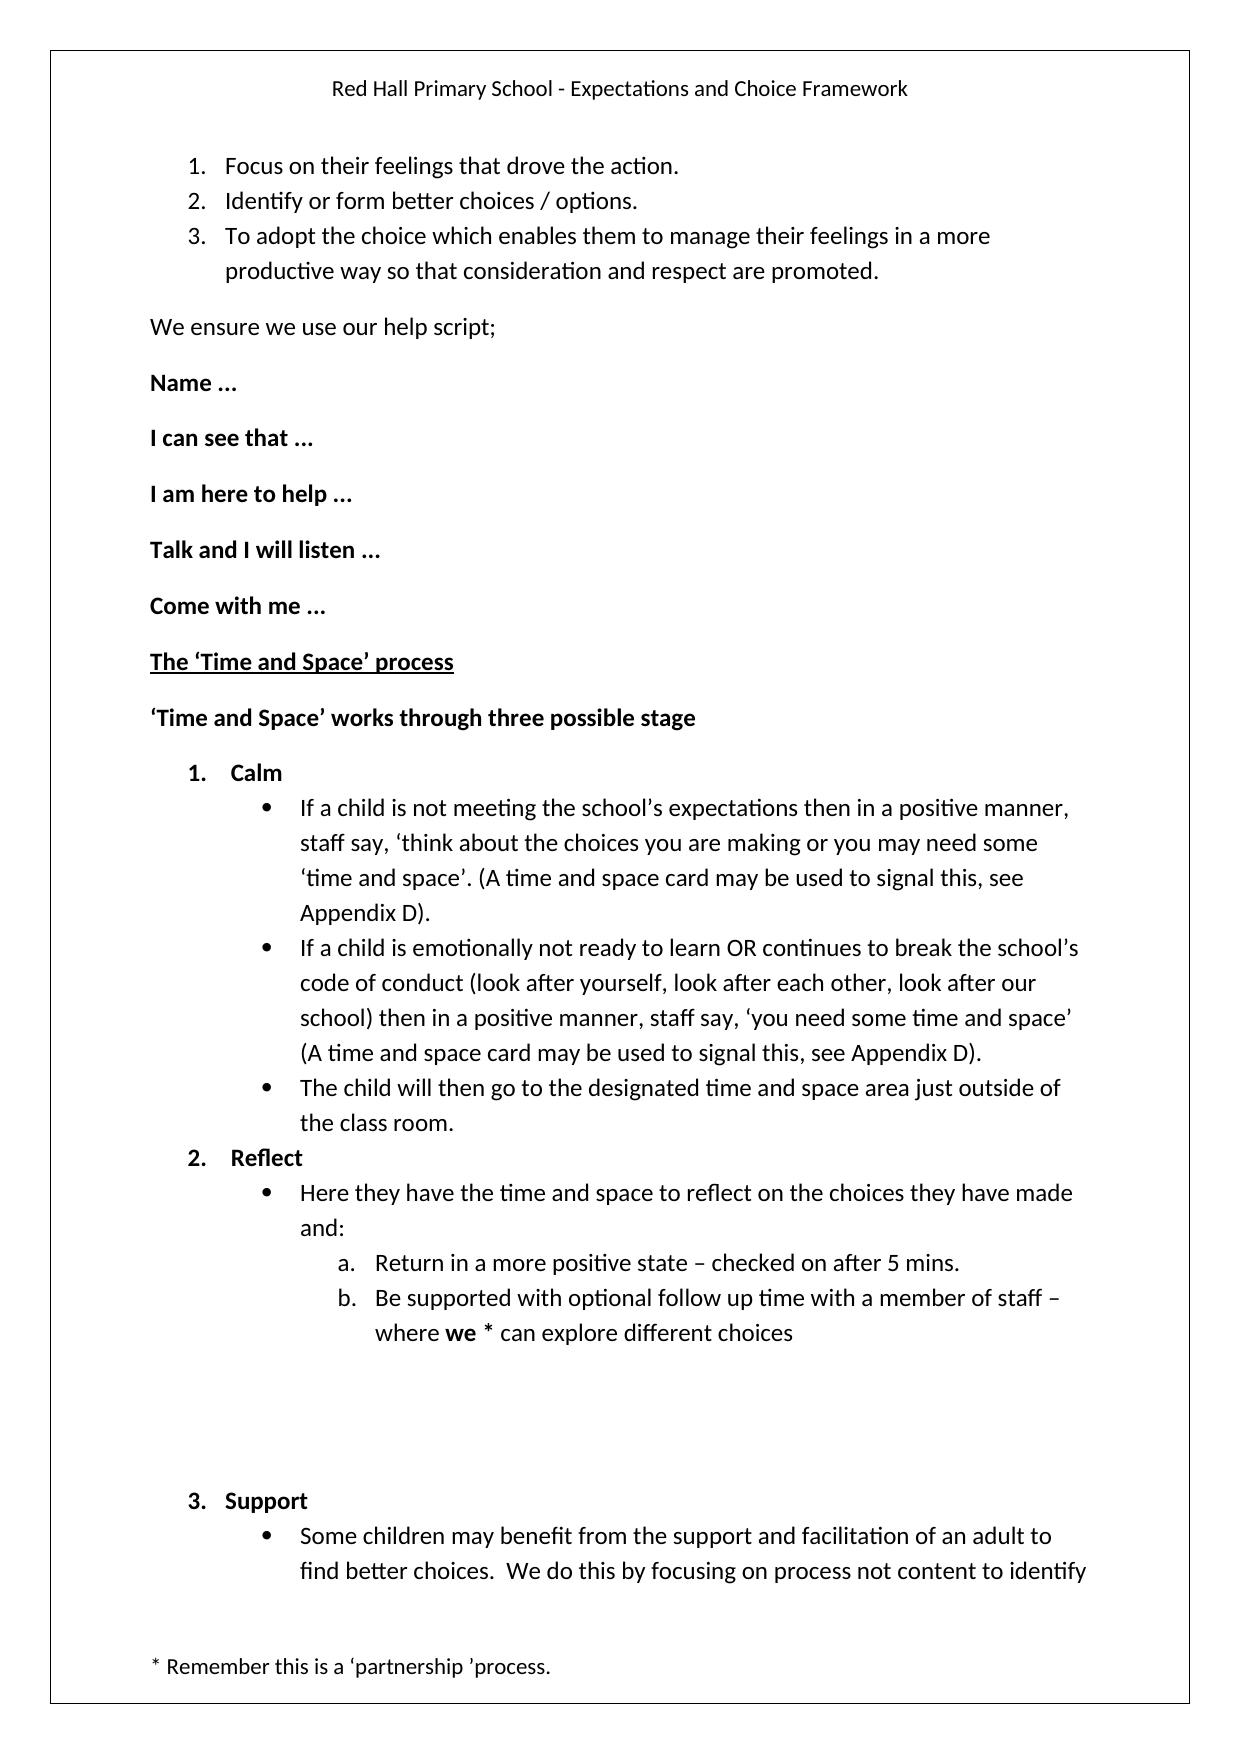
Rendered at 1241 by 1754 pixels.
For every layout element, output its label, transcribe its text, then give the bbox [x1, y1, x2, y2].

text I am here to help ... [150, 478, 1090, 509]
text Come with me ... [150, 590, 1090, 621]
text Talk and I will listen ... [150, 534, 1090, 565]
list Focus on their feelings that drove the action. [187, 150, 1090, 181]
text I can see that ... [150, 422, 1090, 453]
list Support [187, 1485, 1090, 1516]
list To adopt the choice which enables them to manage their feelings in a more productive way so that consideration and respect are promoted. [187, 220, 1090, 286]
list Reflect [187, 1142, 1090, 1173]
list The child will then go to the designated time and space area just outside of the class room. [262, 1072, 1090, 1138]
list Calm [187, 757, 1090, 788]
text Name ... [150, 367, 1090, 397]
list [262, 1520, 1090, 1586]
list Be supported with optional follow up time with a member of staff – where we * can explore different choices [337, 1282, 1090, 1348]
list If a child is emotionally not ready to learn OR continues to break the school’s code of conduct (look after yourself, look after each other, look after our school) then in a positive manner, staff say, ‘you need some time and space’ (A time and space card may be used to signal this, see Appendix D). [262, 932, 1090, 1068]
list Return in a more positive state – checked on after 5 mins. [337, 1247, 1090, 1278]
text We ensure we use our help script; [150, 311, 1090, 341]
list If a child is not meeting the school’s expectations then in a positive manner, staff say, ‘think about the choices you are making or you may need some ‘time and space’. (A time and space card may be used to signal this, see Appendix D). [262, 792, 1090, 928]
text ‘Time and Space’ works through three possible stage [150, 702, 1090, 732]
list Here they have the time and space to reflect on the choices they have made and: [262, 1177, 1090, 1243]
list Identify or form better choices / options. [187, 185, 1090, 216]
text The ‘Time and Space’ process [150, 646, 1090, 676]
